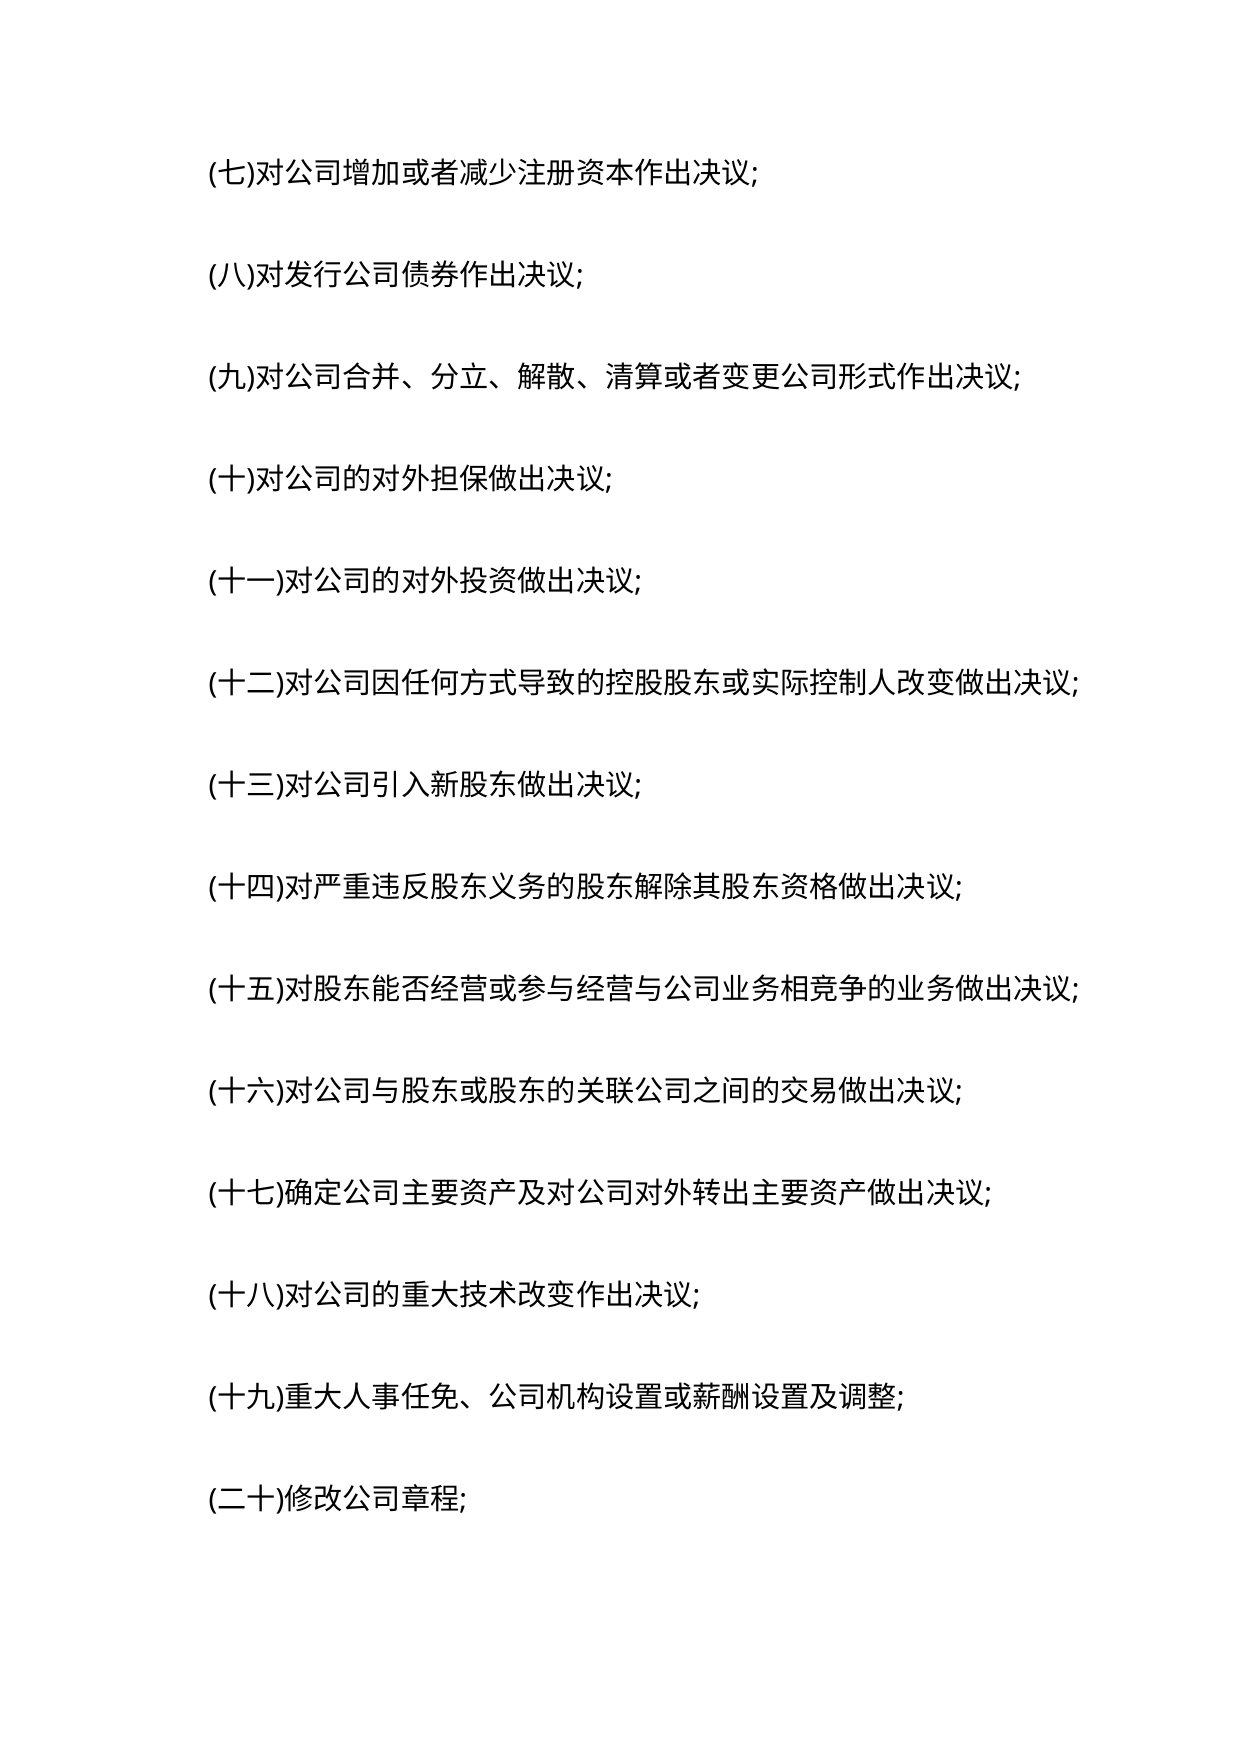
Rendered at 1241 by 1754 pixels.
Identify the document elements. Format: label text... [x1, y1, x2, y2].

text (十九)重大人事任免、公司机构设置或薪酬设置及调整; [150, 1374, 1090, 1416]
text (九)对公司合并、分立、解散、清算或者变更公司形式作出决议; [150, 354, 1090, 396]
text (十七)确定公司主要资产及对公司对外转出主要资产做出决议; [150, 1170, 1090, 1212]
text (十八)对公司的重大技术改变作出决议; [150, 1272, 1090, 1314]
text (十二)对公司因任何方式导致的控股股东或实际控制人改变做出决议; [150, 660, 1090, 702]
text (十三)对公司引入新股东做出决议; [150, 762, 1090, 804]
text (八)对发行公司债券作出决议; [150, 252, 1090, 294]
text (十四)对严重违反股东义务的股东解除其股东资格做出决议; [150, 864, 1090, 906]
text (二十)修改公司章程; [150, 1476, 1090, 1518]
text (十一)对公司的对外投资做出决议; [150, 558, 1090, 600]
text (十五)对股东能否经营或参与经营与公司业务相竞争的业务做出决议; [150, 966, 1090, 1008]
text (十六)对公司与股东或股东的关联公司之间的交易做出决议; [150, 1068, 1090, 1110]
text (十)对公司的对外担保做出决议; [150, 456, 1090, 498]
text (七)对公司增加或者减少注册资本作出决议; [150, 150, 1090, 192]
